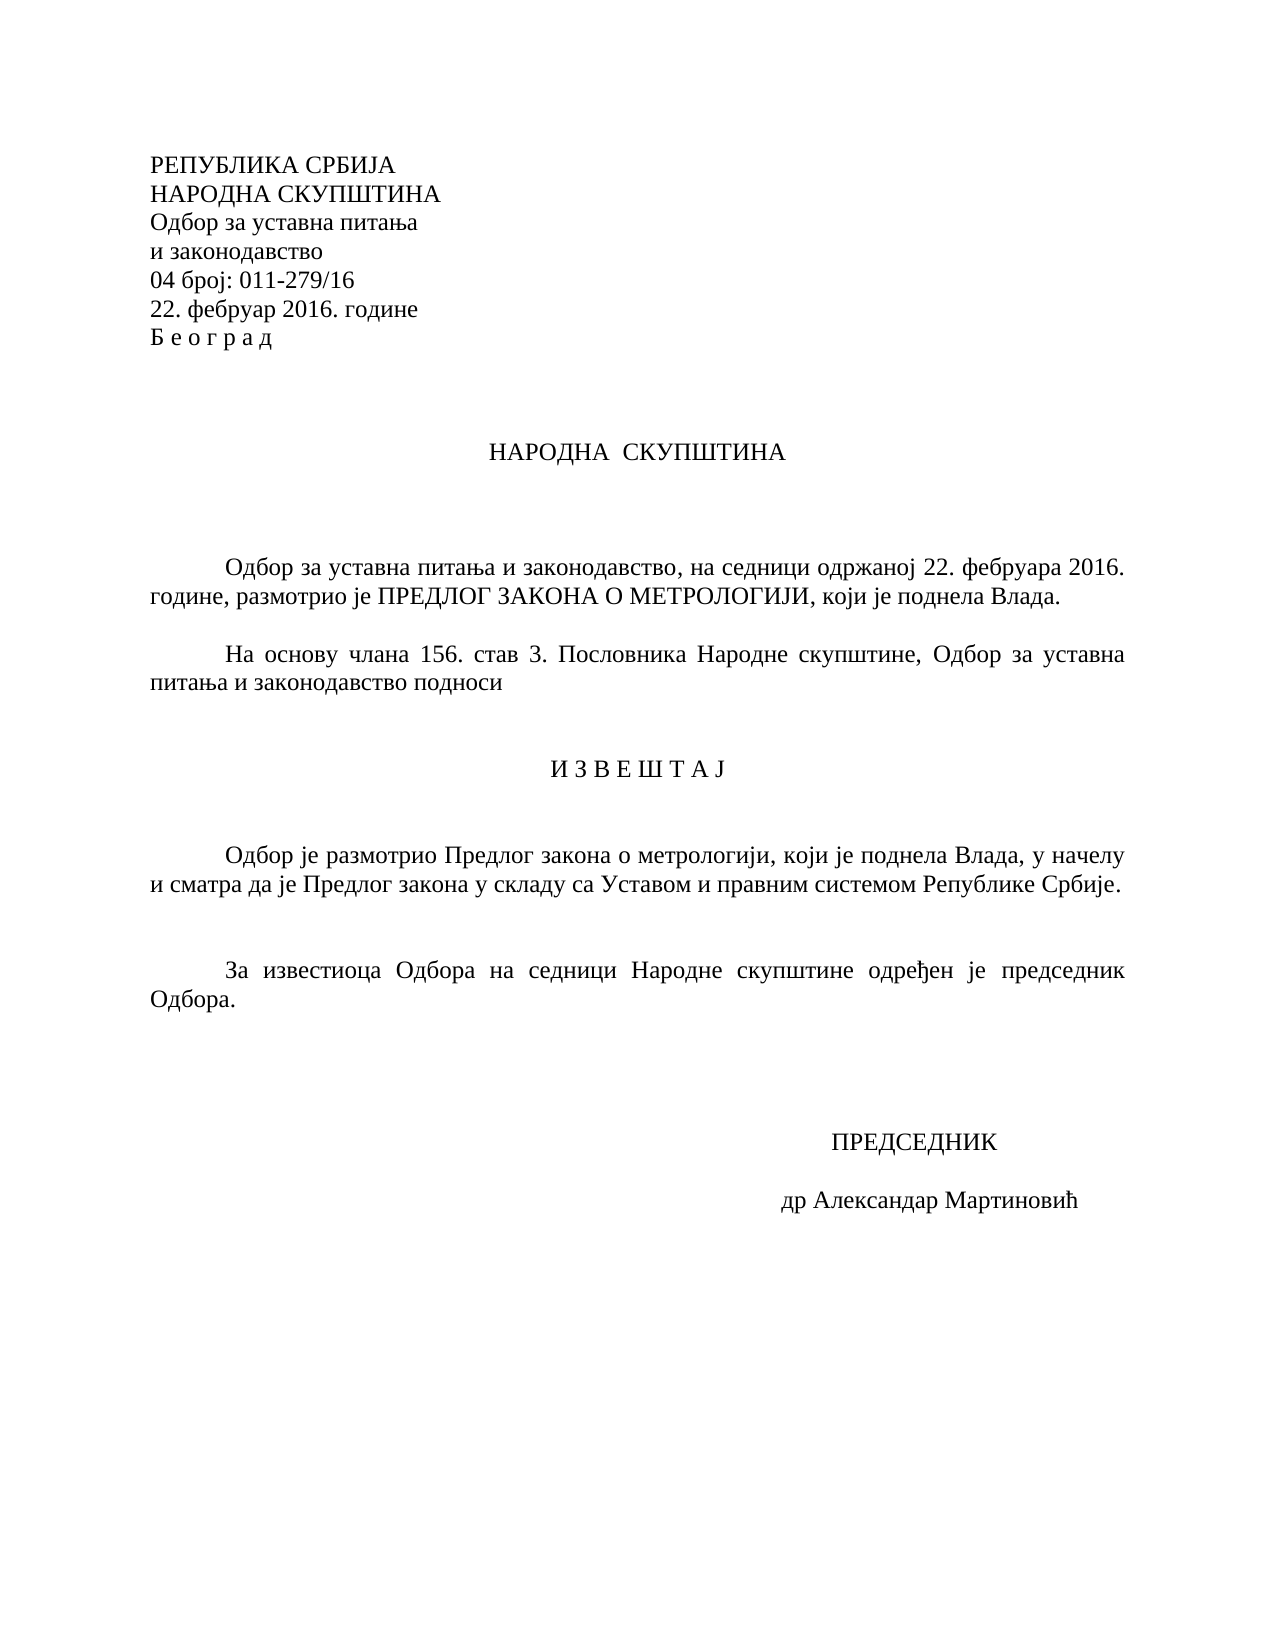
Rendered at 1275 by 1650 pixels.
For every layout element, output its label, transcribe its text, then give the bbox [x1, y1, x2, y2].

text За известиоца Одбора на седници Народне скупштине одређен је председник Одбора. [150, 955, 1125, 1012]
text НАРОДНА СКУПШТИНА [150, 437, 1125, 466]
text 04 број: 011-279/16 [150, 265, 1125, 294]
text Одбор је размотрио Предлог закона о метрологији, који је поднела Влада, у начелу и сматра да је Предлог закона у складу са Уставом и правним системом Републике Србије. [150, 840, 1125, 897]
text РЕПУБЛИКА СРБИЈА [150, 150, 1125, 179]
text Одбор за уставна питања и законодавство, на седници одржаној 22. фебруара 2016. године, размотрио је ПРЕДЛОГ ЗАКОНА О МЕТРОЛОГИЈИ, који је поднела Влада. [150, 552, 1125, 610]
text Одбор за уставна питања [150, 207, 1125, 236]
text На основу члана 156. став 3. Пословника Народне скупштине, Одбор за уставна питања и законодавство подноси [150, 639, 1125, 696]
text НАРОДНА СКУПШТИНА [150, 179, 1125, 207]
text И З В Е Ш Т А Ј [150, 754, 1125, 782]
text 22. фебруар 2016. године [150, 294, 1125, 322]
text и законодавство [150, 236, 1125, 265]
text ПРЕДСЕДНИК [150, 1127, 1125, 1156]
text Б е о г р а д [150, 322, 1125, 351]
text др Александар Мартиновић [150, 1185, 1125, 1214]
